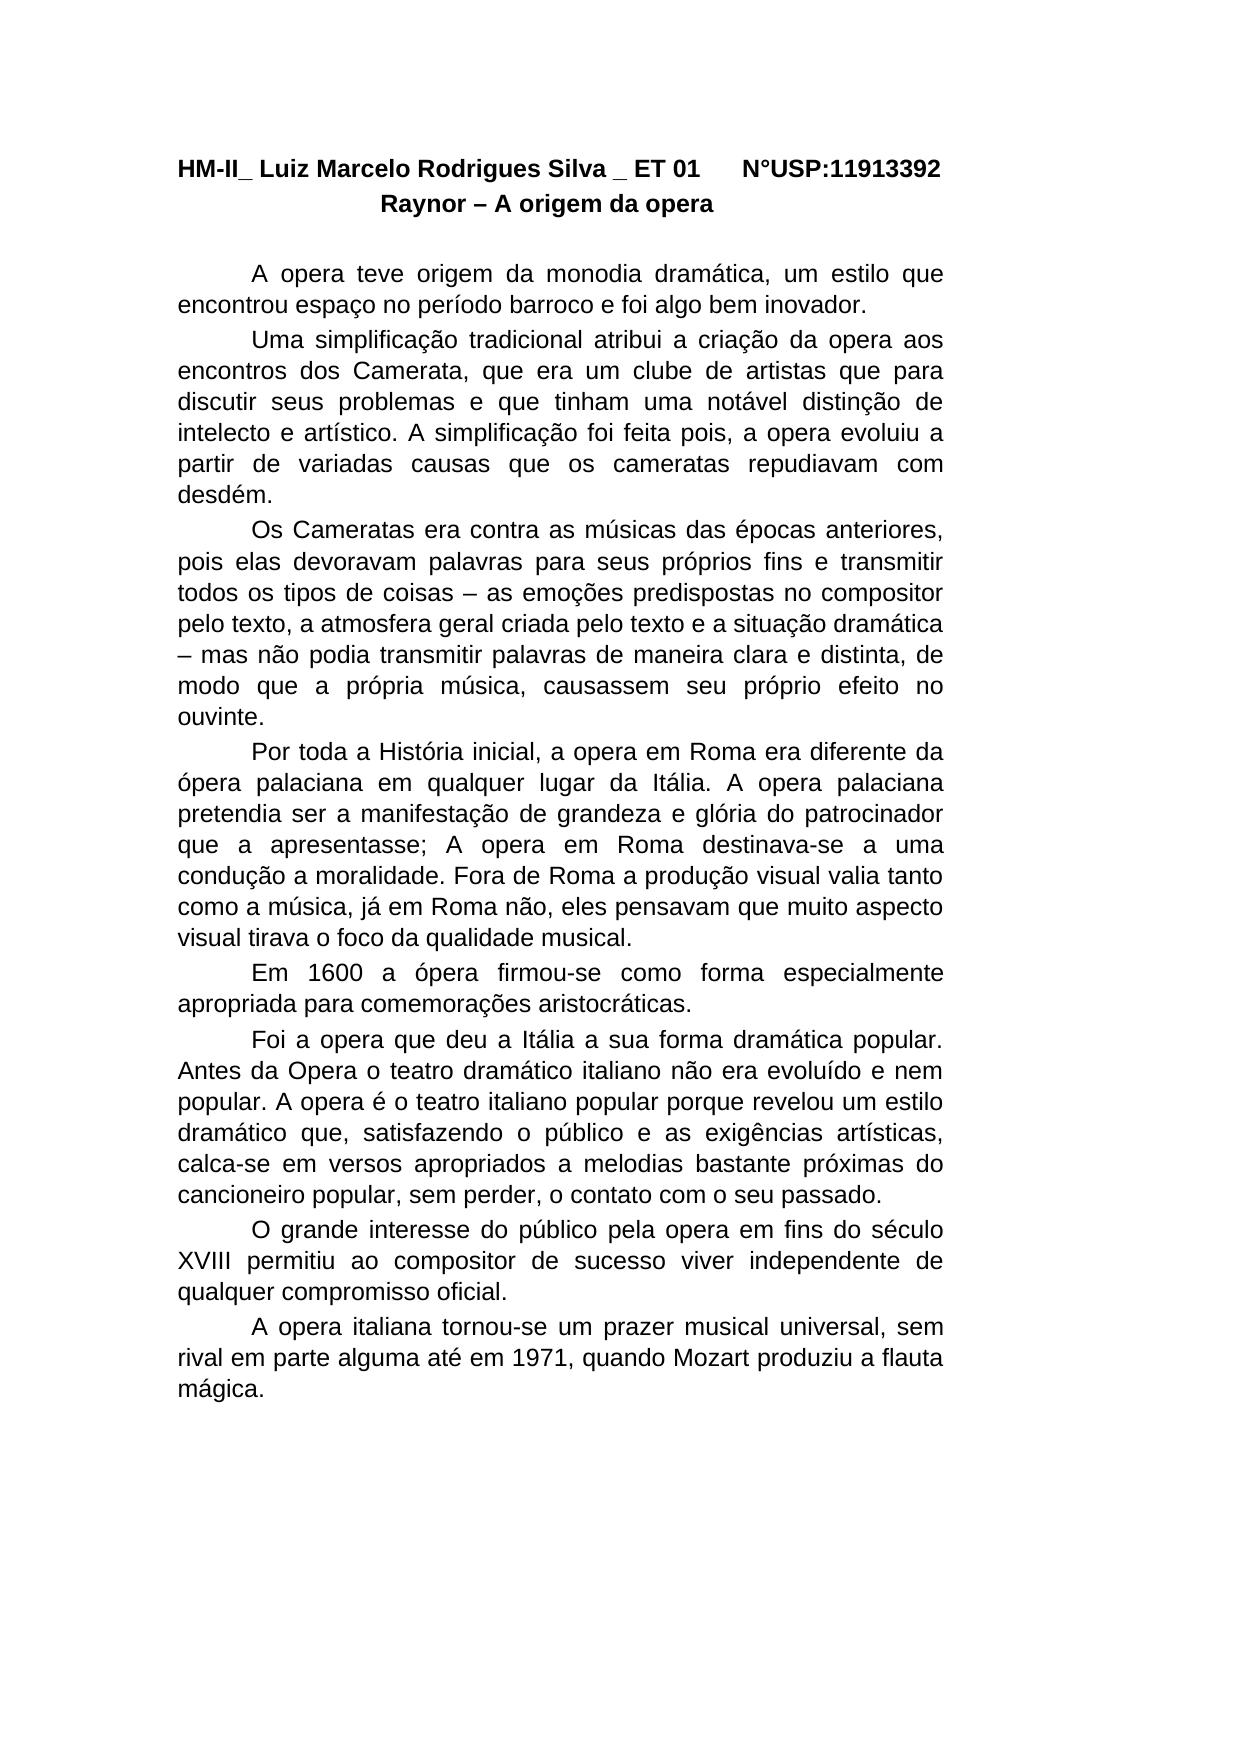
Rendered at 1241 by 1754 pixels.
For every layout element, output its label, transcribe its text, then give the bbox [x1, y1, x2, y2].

text Raynor – A origem da opera [177, 189, 945, 218]
text Por toda a História inicial, a opera em Roma era diferente da ópera palaciana em qualquer lugar da Itália. A opera palaciana pretendia ser a manifestação de grandeza e glória do patrocinador que a apresentasse; A opera em Roma destinava-se a uma condução a moralidade. Fora de Roma a produção visual valia tanto como a música, já em Roma não, eles pensavam que muito aspecto visual tirava o foco da qualidade musical. [177, 737, 945, 952]
text Os Cameratas era contra as músicas das épocas anteriores, pois elas devoravam palavras para seus próprios fins e transmitir todos os tipos de coisas – as emoções predispostas no compositor pelo texto, a atmosfera geral criada pelo texto e a situação dramática – mas não podia transmitir palavras de maneira clara e distinta, de modo que a própria música, causassem seu próprio efeito no ouvinte. [177, 515, 945, 730]
text Uma simplificação tradicional atribui a criação da opera aos encontros dos Camerata, que era um clube de artistas que para discutir seus problemas e que tinham uma notável distinção de intelecto e artístico. A simplificação foi feita pois, a opera evoluiu a partir de variadas causas que os cameratas repudiavam com desdém. [177, 325, 945, 509]
text A opera teve origem da monodia dramática, um estilo que encontrou espaço no período barroco e foi algo bem inovador. [177, 259, 945, 318]
text O grande interesse do público pela opera em fins do século XVIII permitiu ao compositor de sucesso viver independente de qualquer compromisso oficial. [177, 1215, 945, 1306]
text Em 1600 a ópera firmou-se como forma especialmente apropriada para comemorações aristocráticas. [177, 958, 945, 1018]
text A opera italiana tornou-se um prazer musical universal, sem rival em parte alguma até em 1971, quando Mozart produziu a flauta mágica. [177, 1312, 945, 1403]
text Foi a opera que deu a Itália a sua forma dramática popular. Antes da Opera o teatro dramático italiano não era evoluído e nem popular. A opera é o teatro italiano popular porque revelou um estilo dramático que, satisfazendo o público e as exigências artísticas, calca-se em versos apropriados a melodias bastante próximas do cancioneiro popular, sem perder, o contato com o seu passado. [177, 1024, 945, 1208]
text HM-II_ Luiz Marcelo Rodrigues Silva _ ET 01 N°USP:11913392 [177, 154, 945, 183]
